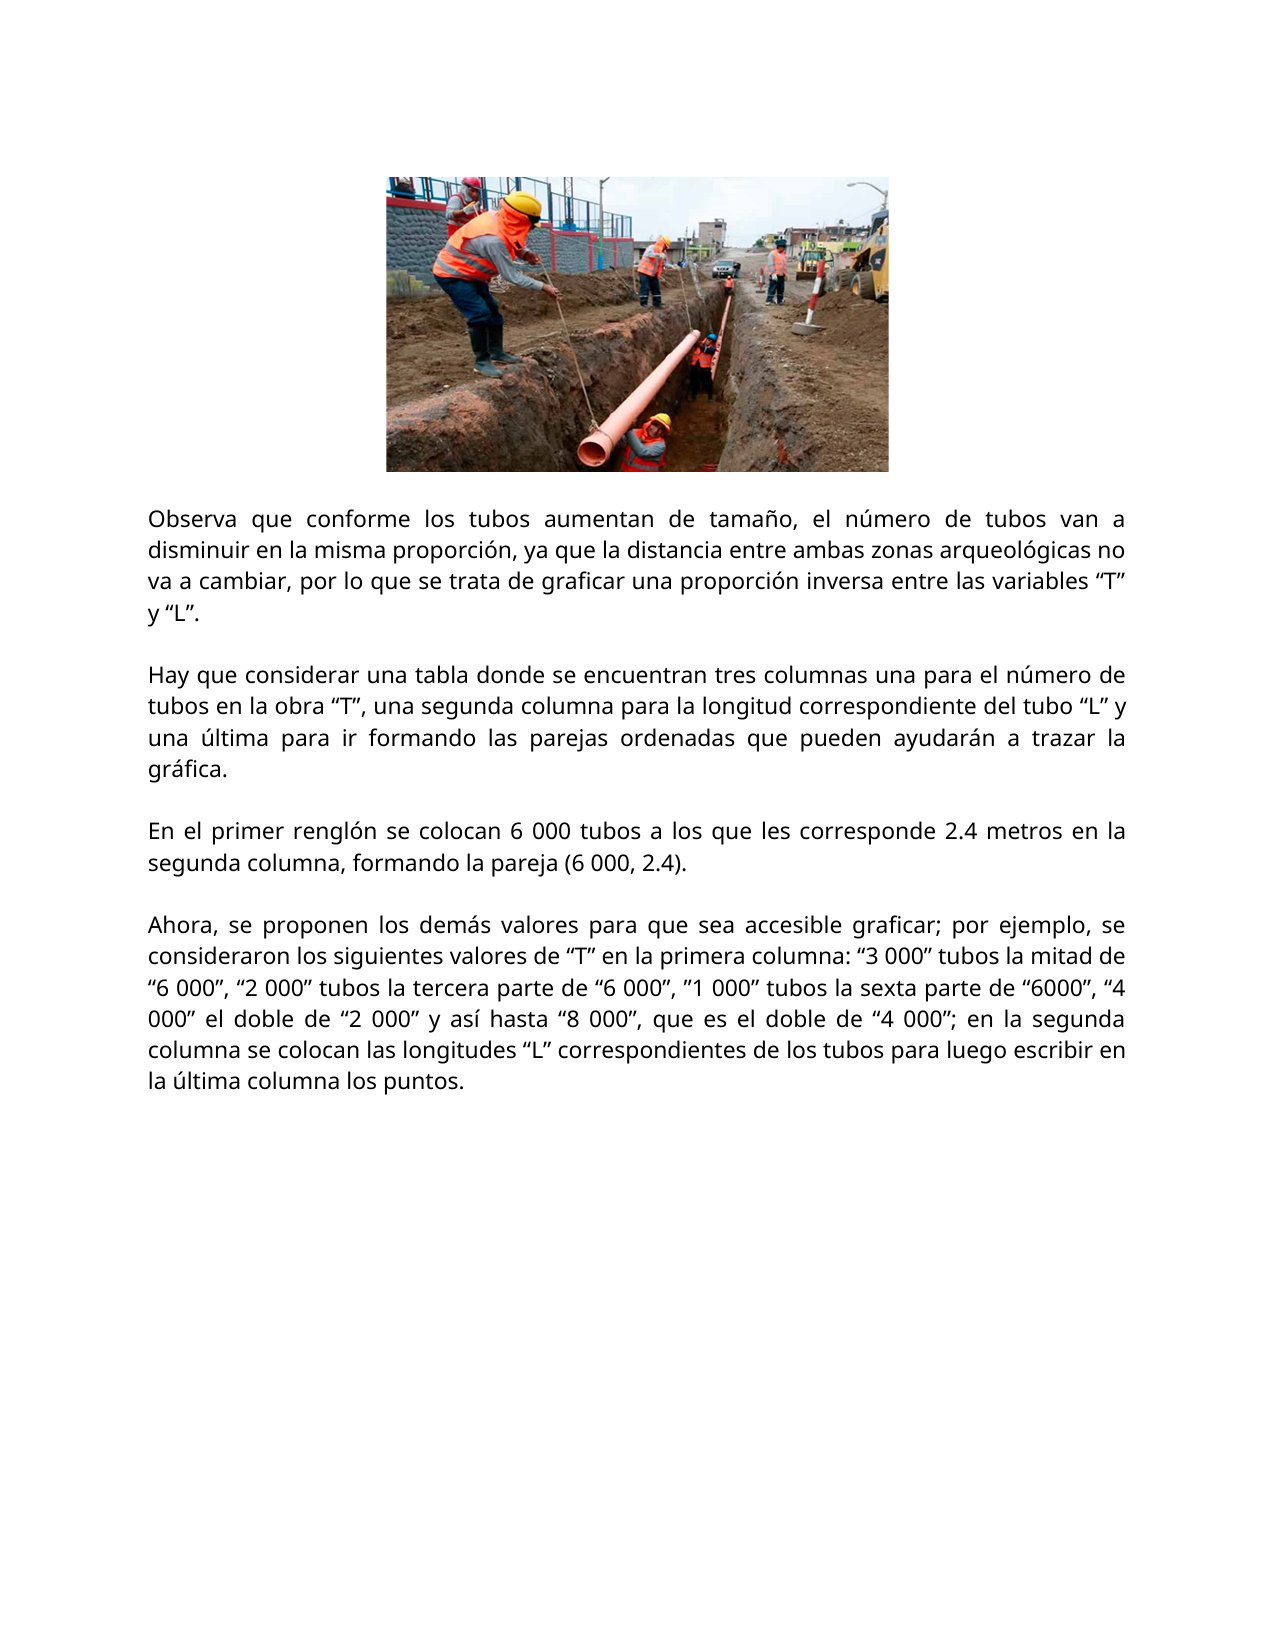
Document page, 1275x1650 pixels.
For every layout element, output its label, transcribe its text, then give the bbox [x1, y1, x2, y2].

text Observa que conforme los tubos aumentan de tamaño, el número de tubos van a disminuir en la misma proporción, ya que la distancia entre ambas zonas arqueológicas no va a cambiar, por lo que se trata de graficar una proporción inversa entre las variables “T” y “L”. [148, 503, 1127, 628]
text Ahora, se proponen los demás valores para que sea accesible graficar; por ejemplo, se consideraron los siguientes valores de “T” en la primera columna: “3 000” tubos la mitad de “6 000”, “2 000” tubos la tercera parte de “6 000”, ”1 000” tubos la sexta parte de “6000”, “4 000” el doble de “2 000” y así hasta “8 000”, que es el doble de “4 000”; en la segunda columna se colocan las longitudes “L” correspondientes de los tubos para luego escribir en la última columna los puntos. [148, 909, 1127, 1097]
picture [386, 177, 889, 472]
text En el primer renglón se colocan 6 000 tubos a los que les corresponde 2.4 metros en la segunda columna, formando la pareja (6 000, 2.4). [148, 815, 1127, 878]
text Hay que considerar una tabla donde se encuentran tres columnas una para el número de tubos en la obra “T”, una segunda columna para la longitud correspondiente del tubo “L” y una última para ir formando las parejas ordenadas que pueden ayudarán a trazar la gráfica. [148, 659, 1127, 784]
